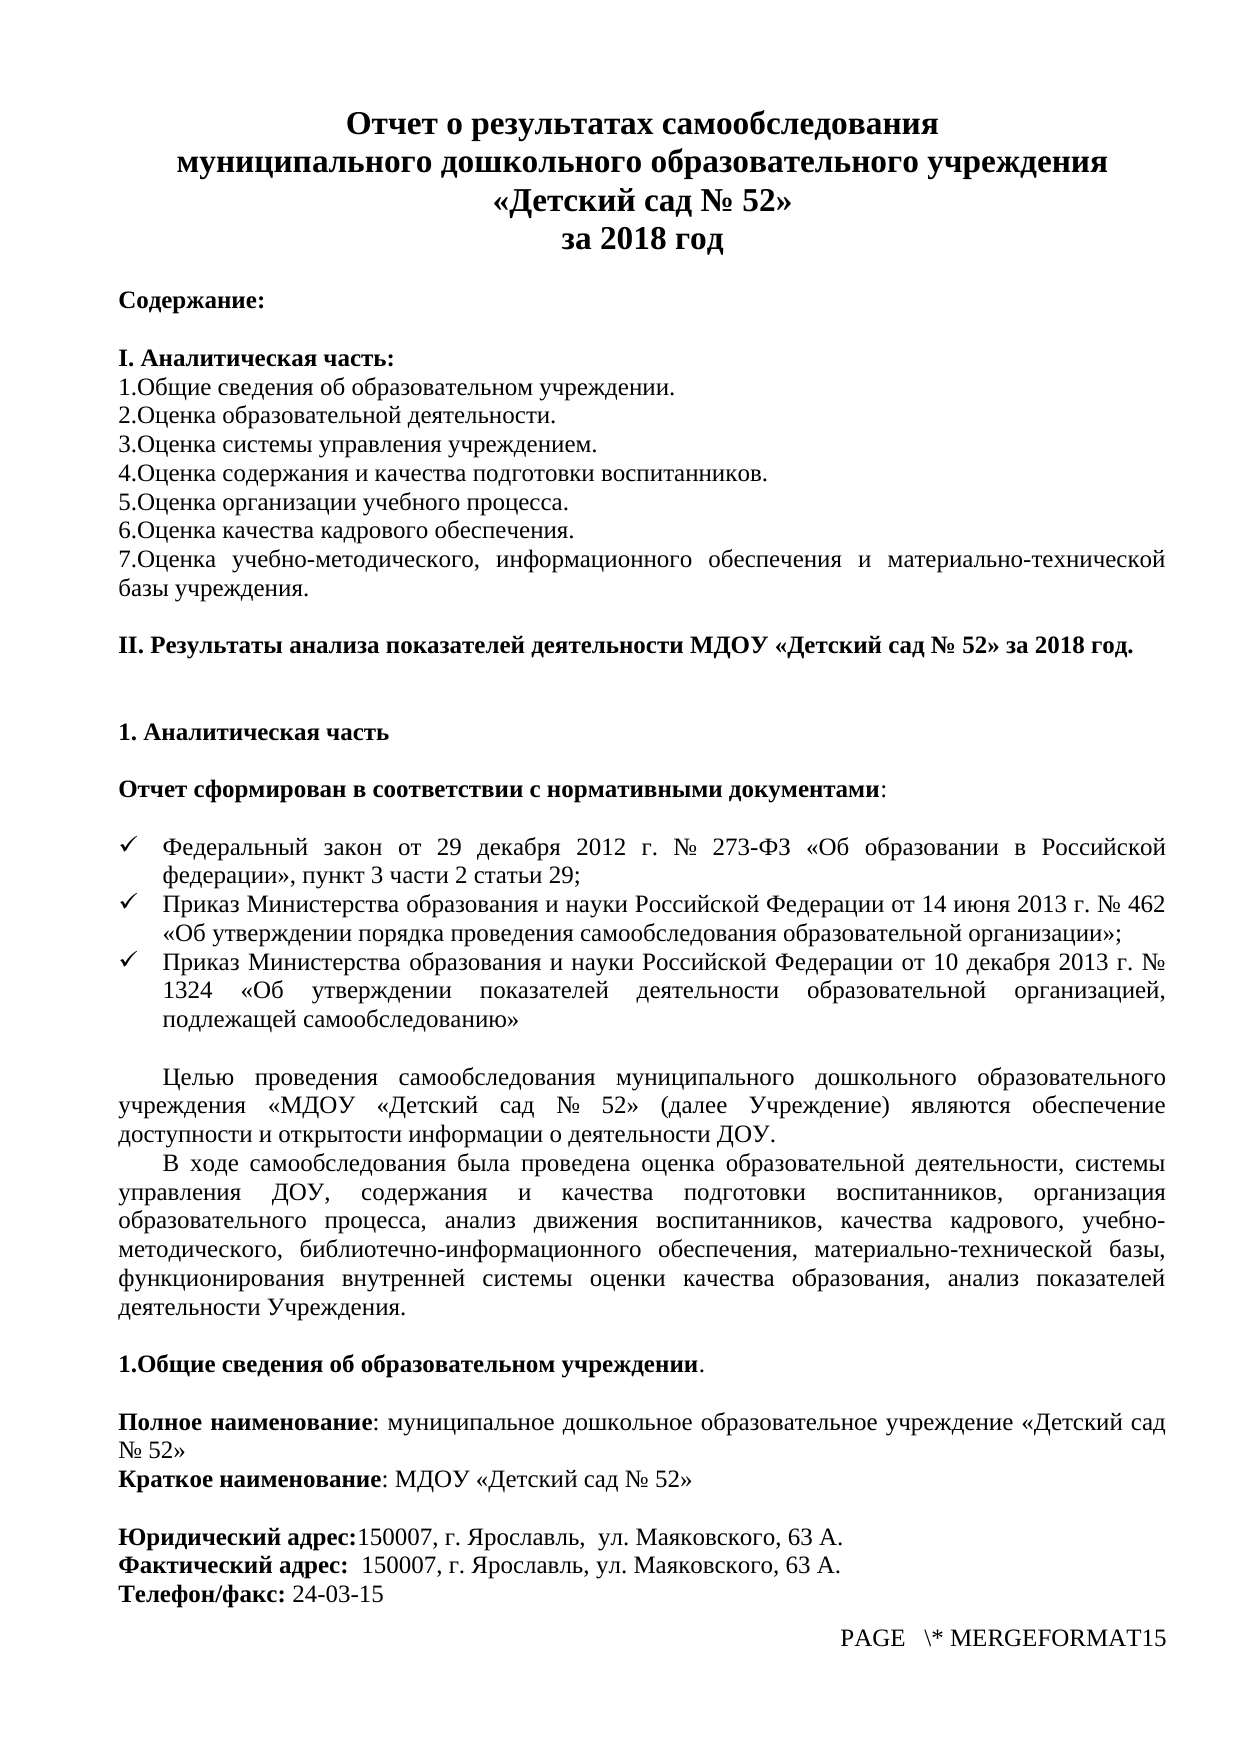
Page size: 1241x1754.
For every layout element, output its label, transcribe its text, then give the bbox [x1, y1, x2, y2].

text Полное наименование: муниципальное дошкольное образовательное учреждение «Детский сад № 52» [118, 1407, 1167, 1464]
text 3.Оценка системы управления учреждением. [118, 429, 1167, 458]
text Телефон/факс: 24-03-15 [118, 1579, 1167, 1608]
text 1.Общие сведения об образовательном учреждении. [118, 1349, 1167, 1378]
text Отчет о результатах самообследования [118, 103, 1167, 142]
text II. Результаты анализа показателей деятельности МДОУ «Детский сад № 52» за 2018 год. [118, 631, 1167, 659]
text 6.Оценка качества кадрового обеспечения. [118, 516, 1167, 544]
list Приказ Министерства образования и науки Российской Федерации от 14 июня 2013 г. № 462 «Об утверждении порядка проведения самообследования образовательной организации»; [118, 889, 1167, 947]
text 5.Оценка организации учебного процесса. [118, 487, 1167, 516]
text 1.Общие сведения об образовательном учреждении. [118, 372, 1167, 401]
list Приказ Министерства образования и науки Российской Федерации от 10 декабря 2013 г. № 1324 «Об утверждении показателей деятельности образовательной организацией, подлежащей самообследованию» [118, 947, 1167, 1033]
text Целью проведения самообследования муниципального дошкольного образовательного учреждения «МДОУ «Детский сад № 52» (далее Учреждение) являются обеспечение доступности и открытости информации о деятельности ДОУ. [118, 1062, 1167, 1148]
text 4.Оценка содержания и качества подготовки воспитанников. [118, 458, 1167, 487]
text В ходе самообследования была проведена оценка образовательной деятельности, системы управления ДОУ, содержания и качества подготовки воспитанников, организация образовательного процесса, анализ движения воспитанников, качества кадрового, учебно-методического, библиотечно-информационного обеспечения, материально-технической базы, функционирования внутренней системы оценки качества образования, анализ показателей деятельности Учреждения. [118, 1148, 1167, 1321]
text «Детский сад № 52» [118, 180, 1167, 218]
text Содержание: [118, 286, 1167, 314]
text за 2018 год [118, 218, 1167, 257]
text I. Аналитическая часть: [118, 343, 1167, 372]
list Федеральный закон от 29 декабря 2012 г. № 273-ФЗ «Об образовании в Российской федерации», пункт 3 части 2 статьи 29; [118, 832, 1167, 889]
text 1. Аналитическая часть [118, 717, 1167, 746]
text Фактический адрес: 150007, г. Ярославль, ул. Маяковского, 63 А. [118, 1551, 1167, 1579]
text 2.Оценка образовательной деятельности. [118, 401, 1167, 429]
text Юридический адрес:150007, г. Ярославль, ул. Маяковского, 63 А. [118, 1522, 1167, 1551]
text Краткое наименование: МДОУ «Детский сад № 52» [118, 1464, 1167, 1493]
text Отчет сформирован в соответствии с нормативными документами: [118, 774, 1167, 803]
text муниципального дошкольного образовательного учреждения [118, 142, 1167, 180]
text 7.Оценка учебно-методического, информационного обеспечения и материально-технической базы учреждения. [118, 544, 1167, 602]
